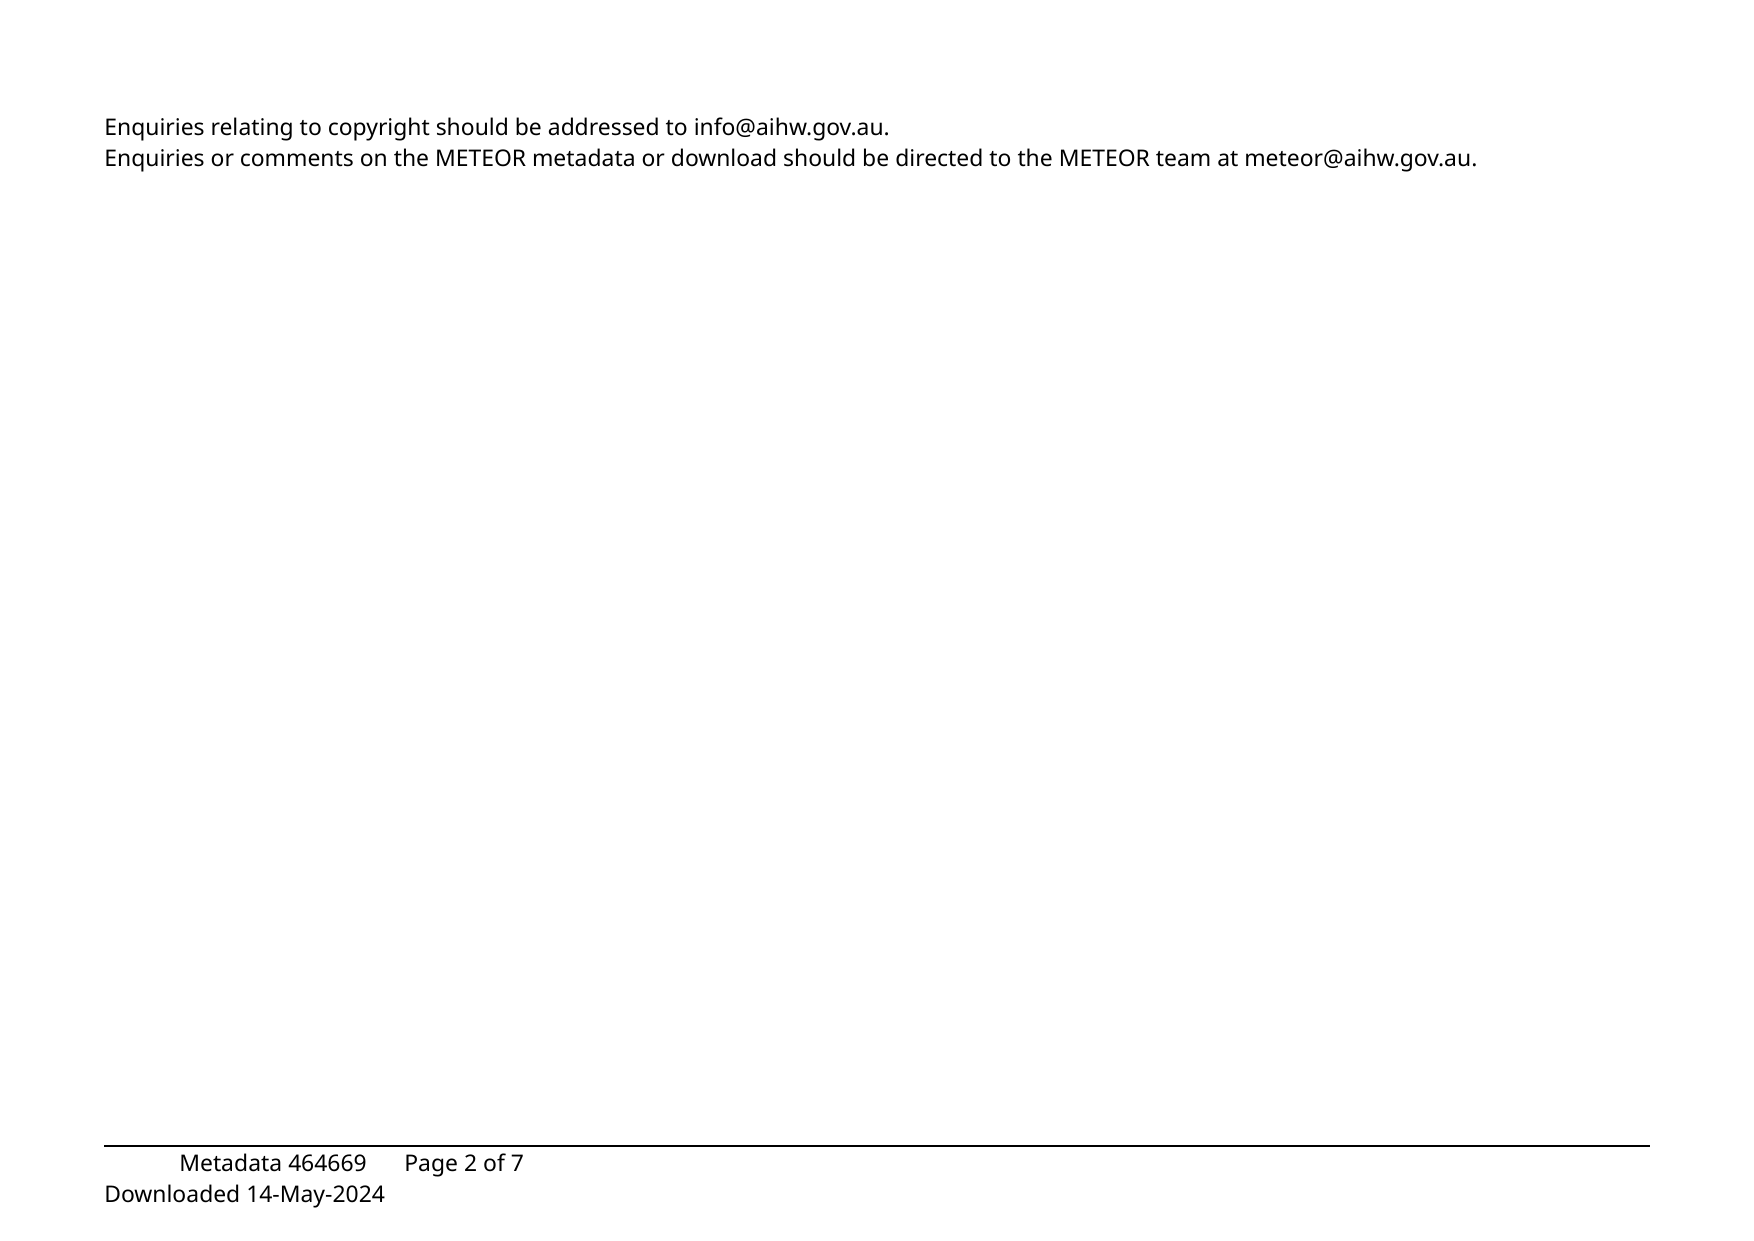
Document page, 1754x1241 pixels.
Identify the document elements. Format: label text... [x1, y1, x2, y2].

text Enquiries relating to copyright should be addressed to info@aihw.gov.au. [104, 110, 1650, 142]
text Enquiries or comments on the METEOR metadata or download should be directed to the METEOR team at meteor@aihw.gov.au. [104, 142, 1650, 173]
